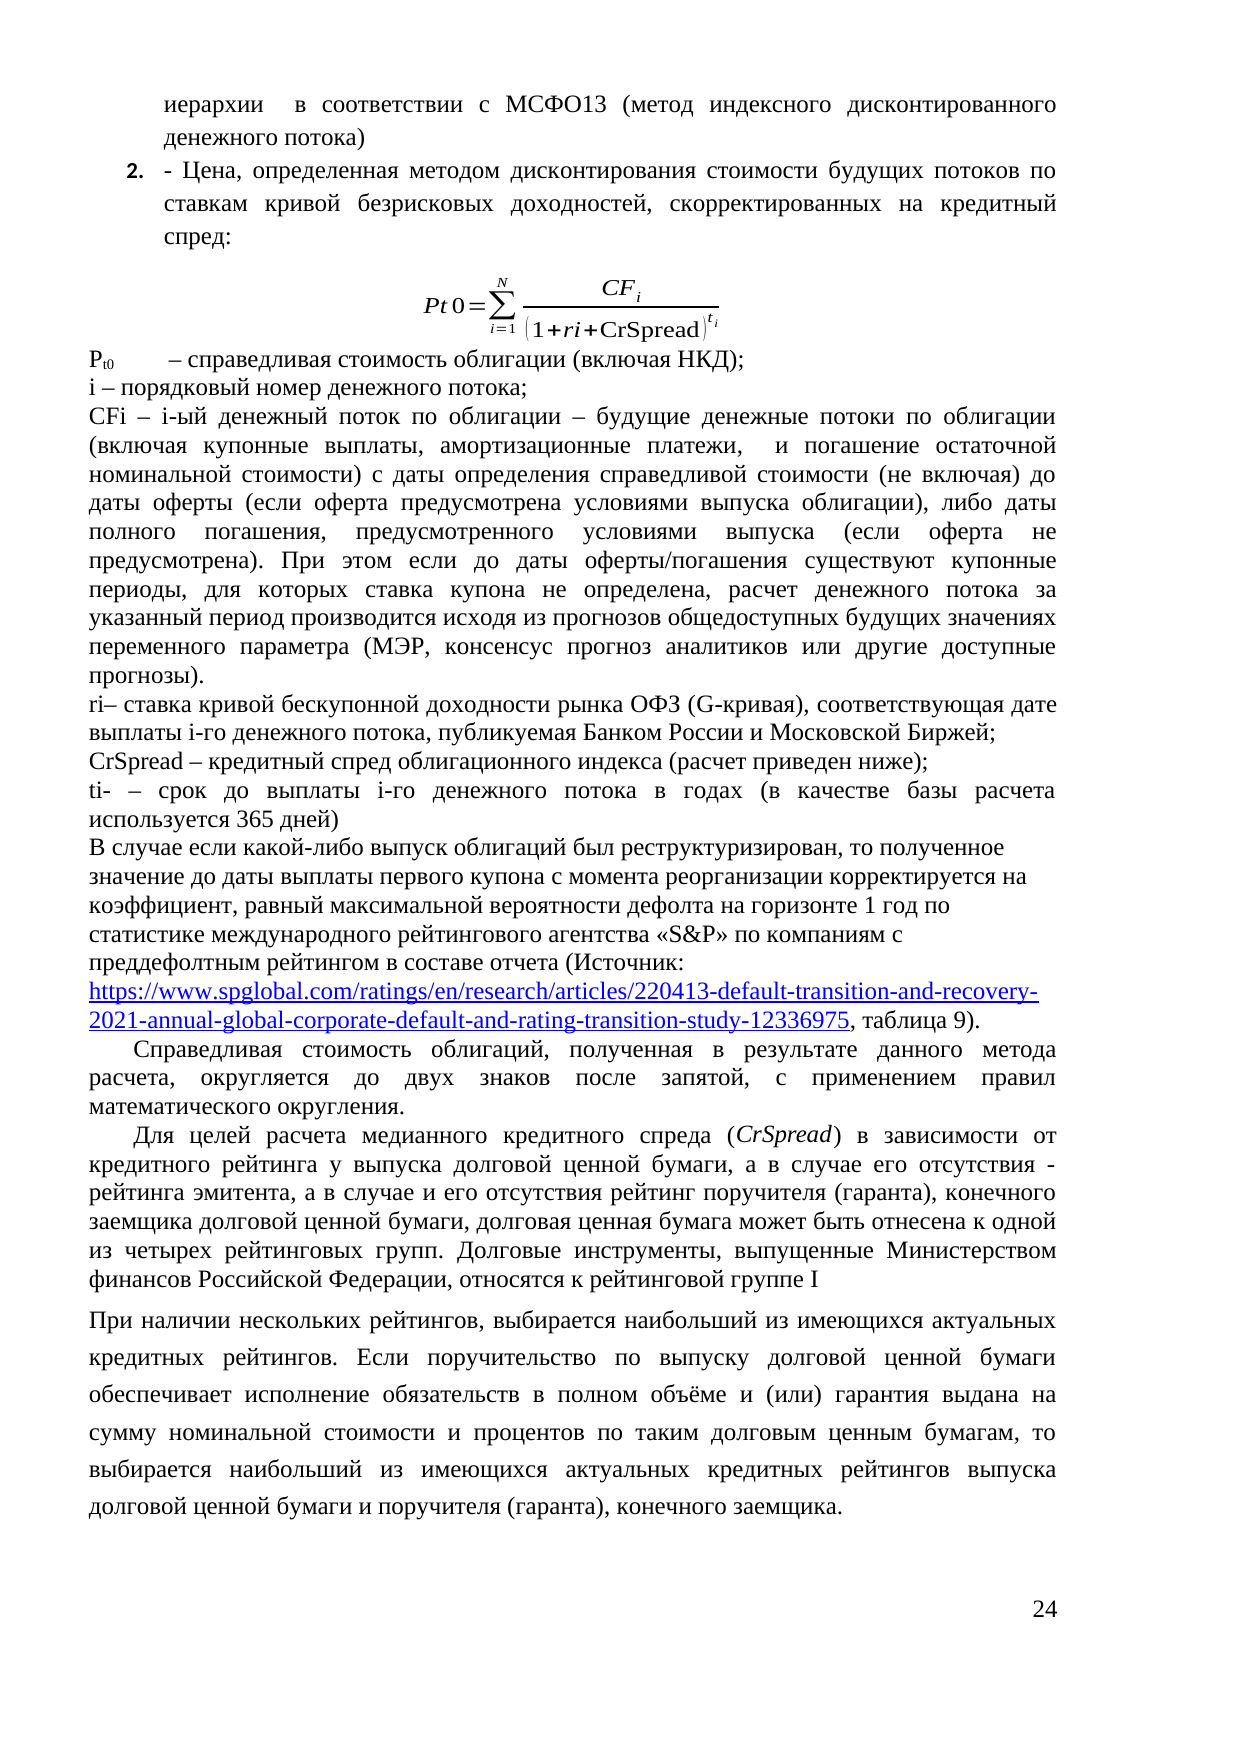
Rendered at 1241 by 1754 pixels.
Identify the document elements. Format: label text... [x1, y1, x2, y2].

text i – порядковый номер денежного потока; [89, 372, 1057, 401]
text При наличии нескольких рейтингов, выбирается наибольший из имеющихся актуальных кредитных рейтингов. Если поручительство по выпуску долговой ценной бумаги обеспечивает исполнение обязательств в полном объёме и (или) гарантия выдана на сумму номинальной стоимости и процентов по таким долговым ценным бумагам, то выбирается наибольший из имеющихся актуальных кредитных рейтингов выпуска долговой ценной бумаги и поручителя (гаранта), конечного заемщика. [89, 1305, 1057, 1520]
list - Цена, определенная методом дисконтирования стоимости будущих потоков по ставкам кривой безрисковых доходностей, скорректированных на кредитный спред: [126, 155, 1057, 250]
text Pt0 – справедливая стоимость облигации (включая НКД); [737, 344, 1057, 372]
text CrSpread – кредитный спред облигационного индекса (расчет приведен ниже); [89, 746, 1057, 775]
text Справедливая стоимость облигаций, полученная в результате данного метода расчета, округляется до двух знаков после запятой, с применением правил математического округления. [89, 1034, 1057, 1120]
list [126, 89, 1057, 150]
text Для целей расчета медианного кредитного спреда () в зависимости от кредитного рейтинга у выпуска долговой ценной бумаги, а в случае его отсутствия - рейтинга эмитента, а в случае и его отсутствия рейтинг поручителя (гаранта), конечного заемщика долговой ценной бумаги, долговая ценная бумага может быть отнесена к одной из четырех рейтинговых групп. Долговые инструменты, выпущенные Министерством финансов Российской Федерации, относятся к рейтинговой группе I [89, 1120, 1057, 1292]
text В случае если какой-либо выпуск облигаций был реструктуризирован, то полученное значение до даты выплаты первого купона с момента реорганизации корректируется на коэффициент, равный максимальной вероятности дефолта на горизонте 1 год по статистике международного рейтингового агентства «S&P» по компаниям с преддефолтным рейтингом в составе отчета (Источник: [89, 832, 1057, 976]
text Pt0 – справедливая стоимость облигации (включая НКД); [89, 344, 573, 372]
text ti- – срок до выплаты i-го денежного потока в годах (в качестве базы расчета используется 365 дней) [89, 775, 1057, 832]
text https://www.spglobal.com/ratings/en/research/articles/220413-default-transition-and-recovery-2021-annual-global-corporate-default-and-rating-transition-study-12336975, таблица 9). [89, 976, 1057, 1034]
text ri– ставка кривой бескупонной доходности рынка ОФЗ (G-кривая), соответствующая дате выплаты i-го денежного потока, публикуемая Банком России и Московской Биржей; [89, 689, 1057, 746]
text CFi – i-ый денежный поток по облигации – будущие денежные потоки по облигации (включая купонные выплаты, амортизационные платежи, и погашение остаточной номинальной стоимости) с даты определения справедливой стоимости (не включая) до даты оферты (если оферта предусмотрена условиями выпуска облигации), либо даты полного погашения, предусмотренного условиями выпуска (если оферта не предусмотрена). При этом если до даты оферты/погашения существуют купонные периоды, для которых ставка купона не определена, расчет денежного потока за указанный период производится исходя из прогнозов общедоступных будущих значениях переменного параметра (МЭР, консенсус прогноз аналитиков или другие доступные прогнозы). [89, 401, 1057, 689]
